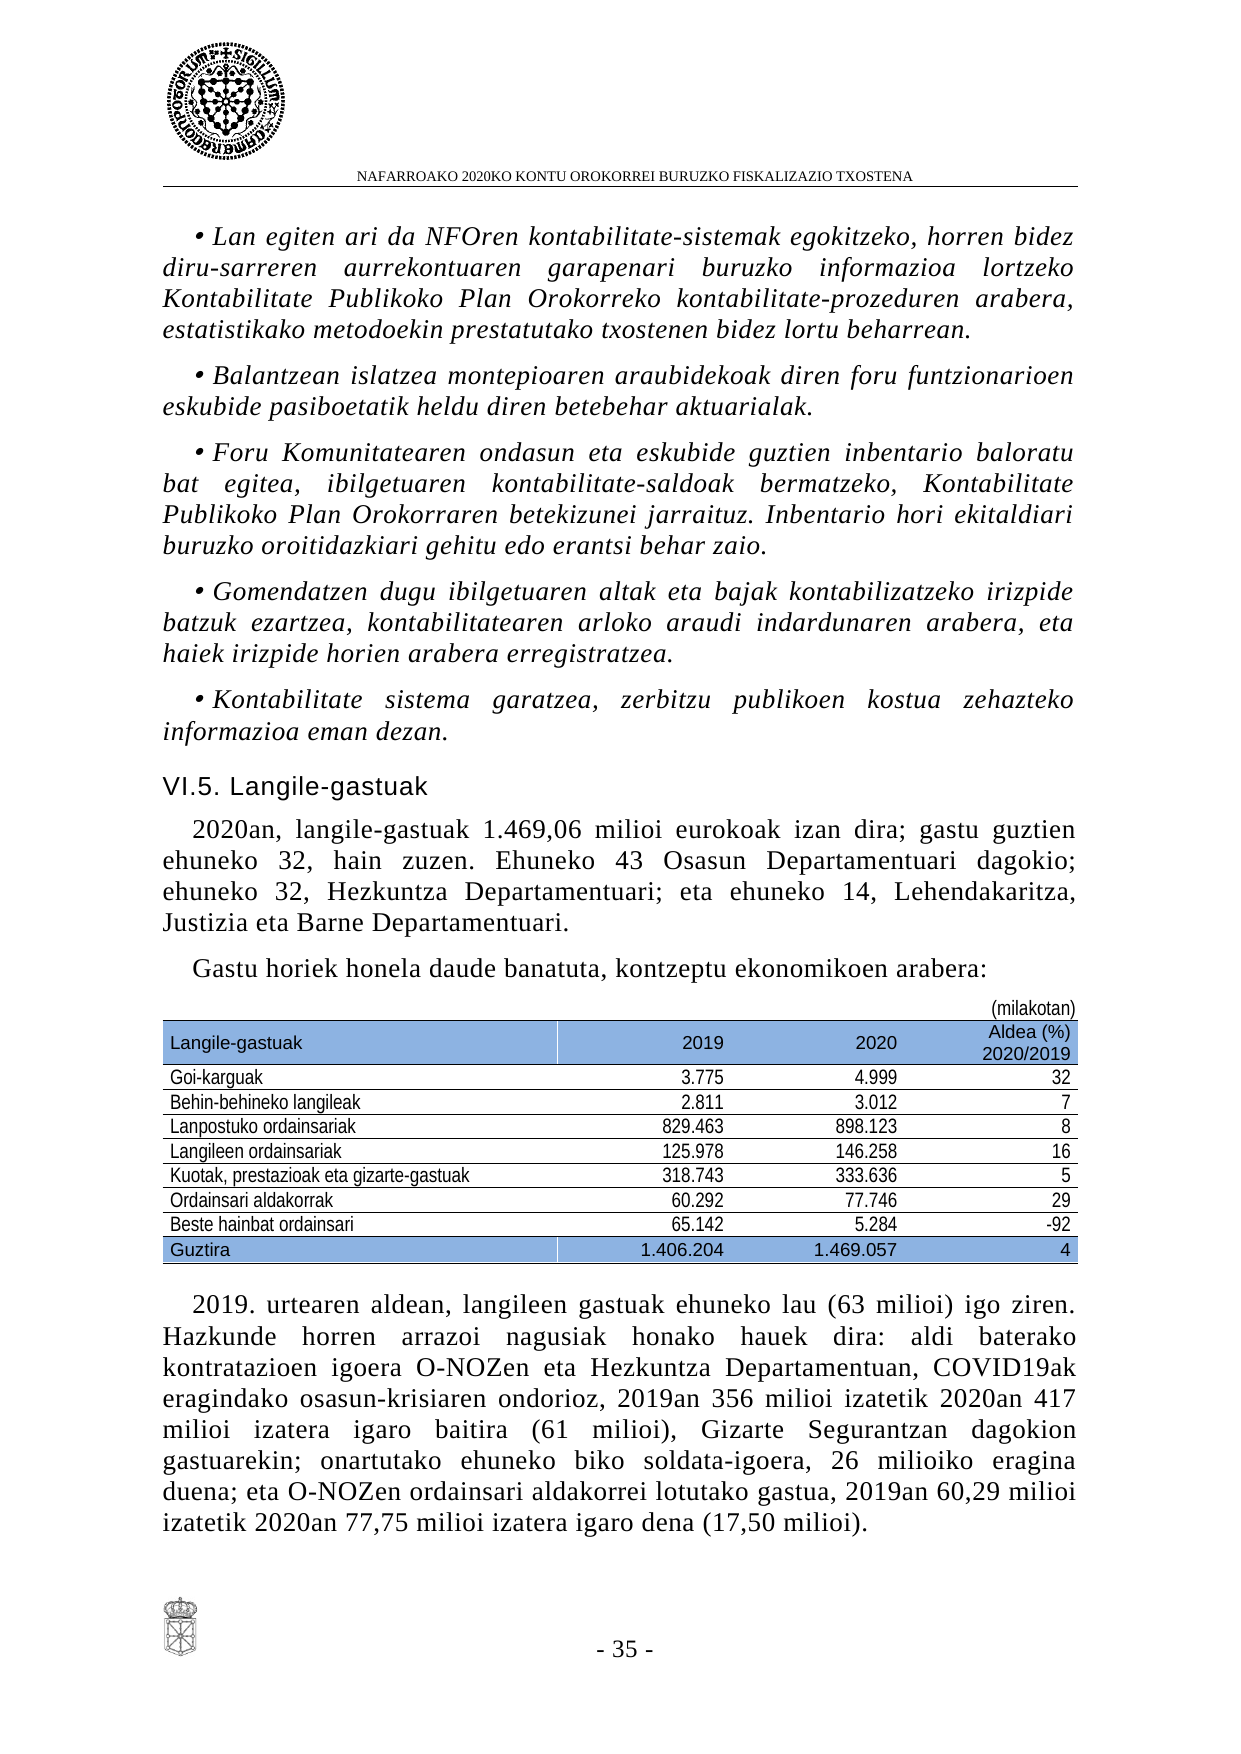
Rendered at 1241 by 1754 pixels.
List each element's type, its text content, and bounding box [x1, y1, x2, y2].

table_cell Langileen ordainsariak [163, 1139, 557, 1162]
list Gomendatzen dugu ibilgetuaren altak eta bajak kontabilizatzeko irizpide batzuk ezartzea, kontabilitatearen arloko araudi indardunaren arabera, eta haiek irizpide horien arabera erregistratzea. [162, 575, 1078, 669]
table_cell 4.999 [731, 1065, 904, 1089]
table_cell 333.636 [731, 1164, 904, 1187]
table_cell 2020 [731, 1021, 904, 1064]
list Kontabilitate sistema garatzea, zerbitzu publikoen kostua zehazteko informazioa eman dezan. [162, 683, 1078, 746]
list Balantzean islatzea montepioaren araubidekoak diren foru funtzionarioen eskubide pasiboetatik heldu diren betebehar aktuarialak. [162, 359, 1078, 421]
table_cell 5 [904, 1164, 1078, 1187]
table_cell 898.123 [731, 1115, 904, 1138]
table_cell Behin-behineko langileak [163, 1090, 557, 1113]
table_cell 1.406.204 [558, 1237, 731, 1262]
table_cell 65.142 [558, 1213, 731, 1236]
table_cell Langile-gastuak [163, 1021, 557, 1064]
table_cell 60.292 [558, 1188, 731, 1211]
table_cell Guztira [163, 1237, 557, 1262]
table_cell 4 [904, 1237, 1078, 1262]
table_cell -92 [904, 1213, 1078, 1236]
table_cell Goi-karguak [163, 1065, 557, 1089]
table_cell 29 [904, 1188, 1078, 1211]
text 2019. urtearen aldean, langileen gastuak ehuneko lau (63 milioi) igo ziren. Hazkunde horren arrazoi nagusiak honako hauek dira: aldi baterako kontratazioen igoera O-NOZen eta Hezkuntza Departamentuan, COVID19ak eragindako osasun-krisiaren ondorioz, 2019an 356 milioi izatetik 2020an 417 milioi izatera igaro baitira (61 milioi), Gizarte Segurantzan dagokion gastuarekin; onartutako ehuneko biko soldata-igoera, 26 milioiko eragina duena; eta O-NOZen ordainsari aldakorrei lotutako gastua, 2019an 60,29 milioi izatetik 2020an 77,75 milioi izatera igaro dena (17,50 milioi). [162, 1288, 1078, 1538]
list Foru Komunitatearen ondasun eta eskubide guztien inbentario baloratu bat egitea, ibilgetuaren kontabilitate-saldoak bermatzeko, Kontabilitate Publikoko Plan Orokorraren betekizunei jarraituz. Inbentario hori ekitaldiari buruzko oroitidazkiari gehitu edo erantsi behar zaio. [162, 436, 1078, 561]
table_cell Kuotak, prestazioak eta gizarte-gastuak [163, 1164, 557, 1187]
text VI.5. Langile-gastuak [162, 771, 1078, 801]
picture [162, 1596, 198, 1657]
table_cell 16 [904, 1139, 1078, 1162]
table_cell 829.463 [558, 1115, 731, 1138]
table_cell 3.775 [558, 1065, 731, 1089]
text 2020an, langile-gastuak 1.469,06 milioi eurokoak izan dira; gastu guztien ehuneko 32, hain zuzen. Ehuneko 43 Osasun Departamentuari dagokio; ehuneko 32, Hezkuntza Departamentuari; eta ehuneko 14, Lehendakaritza, Justizia eta Barne Departamentuari. [162, 813, 1078, 938]
table_cell 125.978 [558, 1139, 731, 1162]
table_cell 146.258 [731, 1139, 904, 1162]
table_cell 32 [904, 1065, 1078, 1089]
table_cell Beste hainbat ordainsari [163, 1213, 557, 1236]
table_cell 5.284 [731, 1213, 904, 1236]
picture [162, 38, 289, 164]
table_cell 3.012 [731, 1090, 904, 1113]
table_cell Ordainsari aldakorrak [163, 1188, 557, 1211]
table_cell 7 [904, 1090, 1078, 1113]
table_cell 318.743 [558, 1164, 731, 1187]
table_cell Aldea (%) 2020/2019 [904, 1021, 1078, 1064]
table_cell 1.469.057 [731, 1237, 904, 1262]
text Gastu horiek honela daude banatuta, kontzeptu ekonomikoen arabera: [162, 952, 1078, 983]
list Lan egiten ari da NFOren kontabilitate-sistemak egokitzeko, horren bidez diru-sarreren aurrekontuaren garapenari buruzko informazioa lortzeko Kontabilitate Publikoko Plan Orokorreko kontabilitate-prozeduren arabera, estatistikako metodoekin prestatutako txostenen bidez lortu beharrean. [162, 220, 1078, 344]
table_cell 2.811 [558, 1090, 731, 1113]
table_header (milakotan) [163, 996, 1078, 1020]
table_cell 8 [904, 1115, 1078, 1138]
table_cell Lanpostuko ordainsariak [163, 1115, 557, 1138]
table_cell 2019 [558, 1021, 731, 1064]
table_cell 77.746 [731, 1188, 904, 1211]
